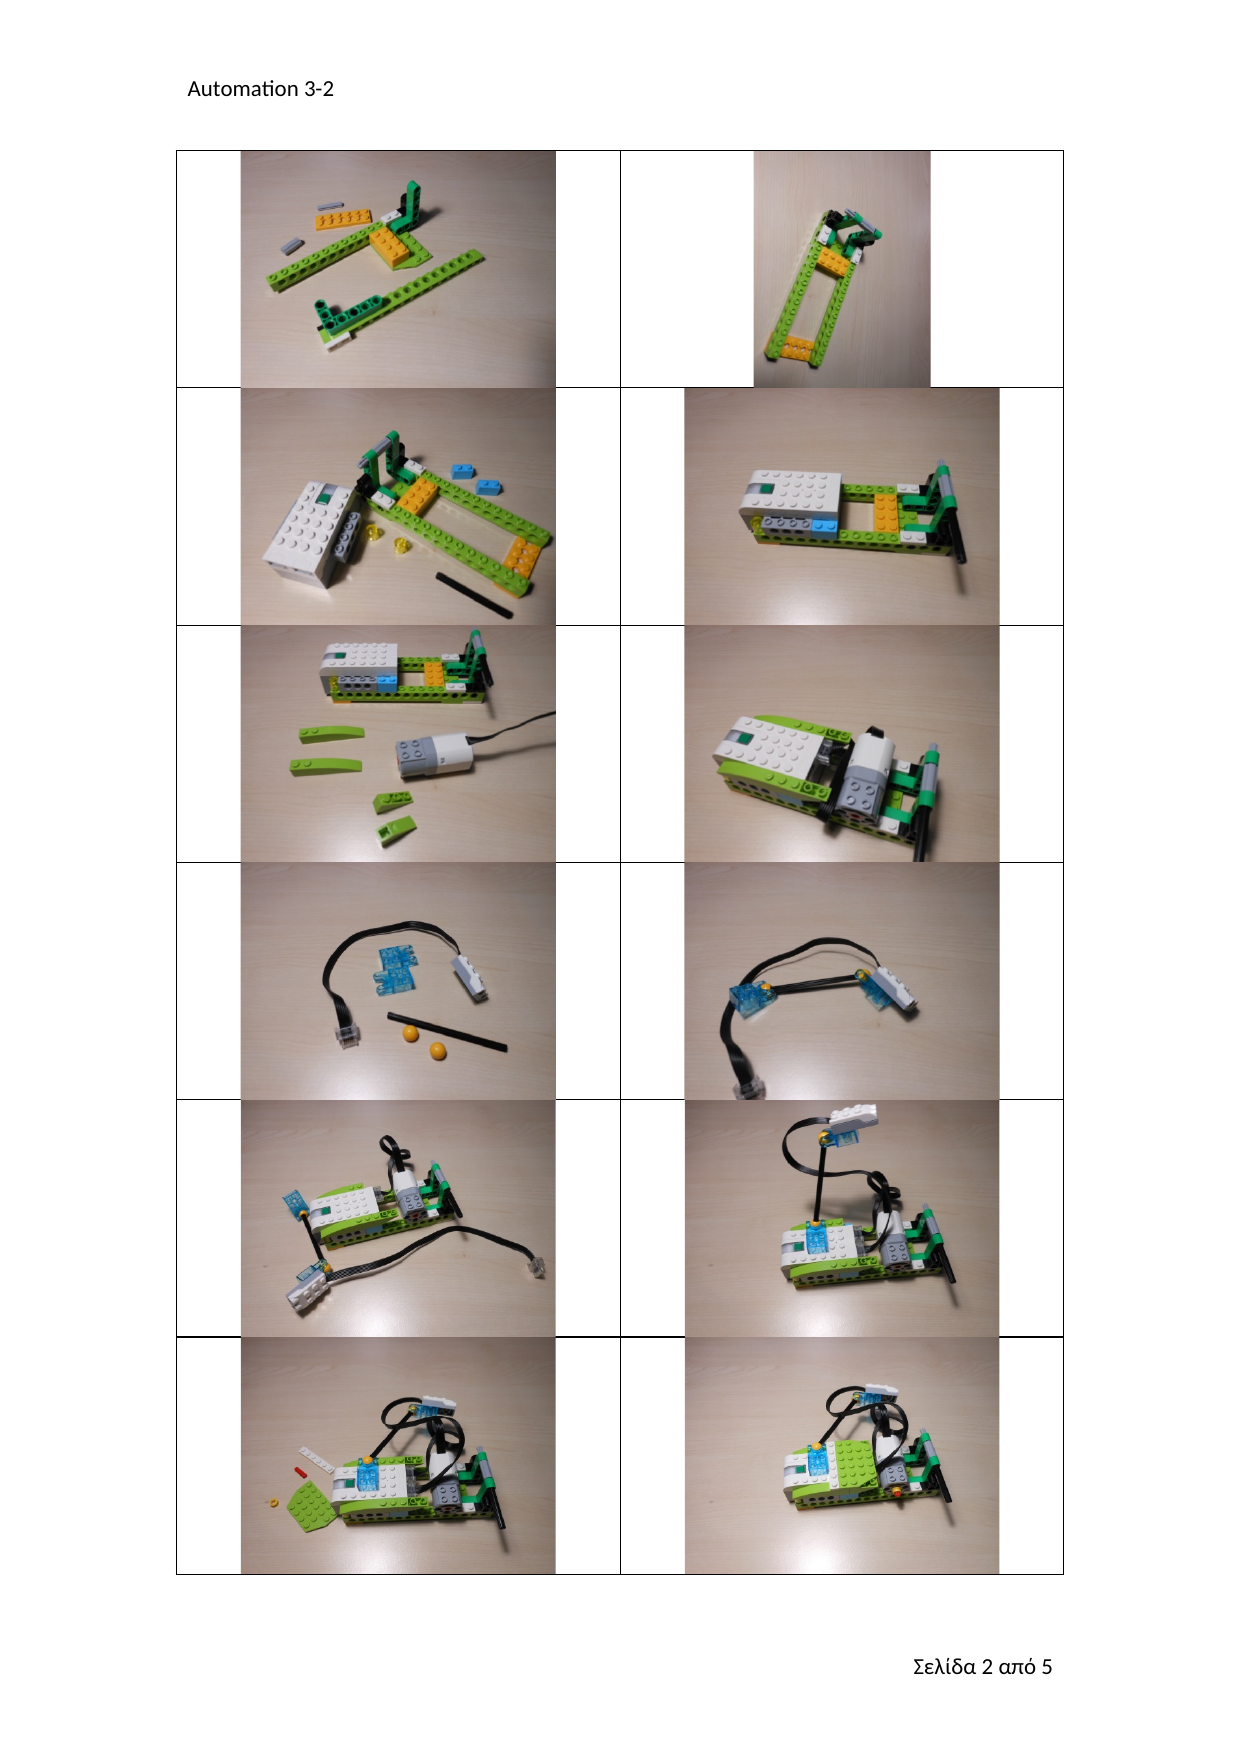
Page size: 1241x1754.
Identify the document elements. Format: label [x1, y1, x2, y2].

table_cell [177, 863, 240, 1099]
table_cell [621, 863, 684, 1099]
table_cell [1000, 626, 1063, 862]
table_cell [177, 1338, 240, 1574]
table_cell [621, 626, 684, 862]
table_cell [556, 1338, 620, 1574]
table_cell [1000, 863, 1063, 1099]
table_cell [177, 151, 240, 387]
table_cell [621, 1338, 684, 1574]
table_cell [1000, 1338, 1063, 1574]
table_cell [1000, 388, 1063, 624]
table_cell [556, 151, 620, 387]
table_cell [931, 151, 1063, 387]
table_cell [621, 388, 684, 624]
table_cell [621, 151, 753, 387]
table_cell [177, 626, 240, 862]
table_cell [177, 388, 240, 624]
picture [684, 151, 1000, 1574]
picture [240, 151, 556, 1574]
table_cell [621, 1100, 684, 1336]
table_cell [556, 863, 620, 1099]
table_cell [177, 1100, 240, 1336]
table_cell [556, 388, 620, 624]
table_cell [556, 626, 620, 862]
table_cell [556, 1100, 620, 1336]
table_cell [1000, 1100, 1063, 1336]
